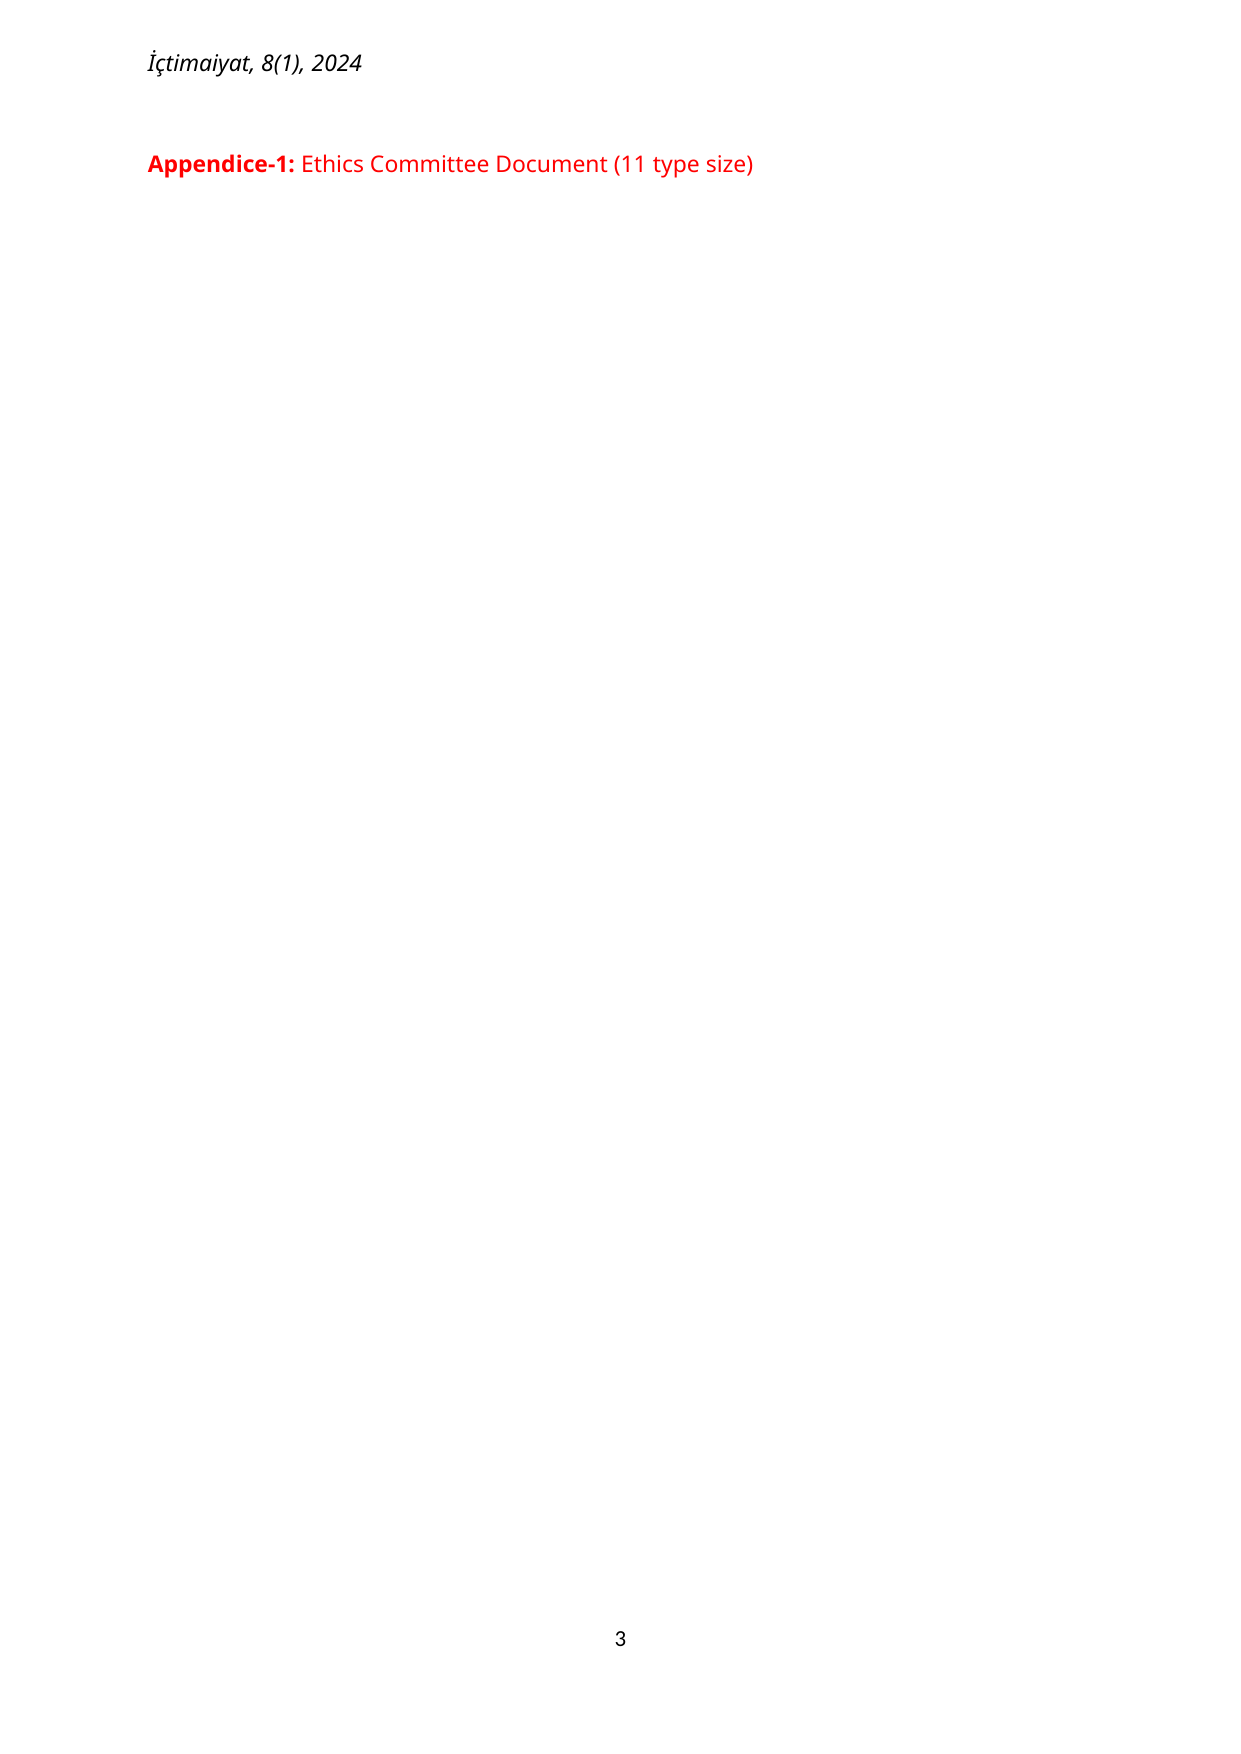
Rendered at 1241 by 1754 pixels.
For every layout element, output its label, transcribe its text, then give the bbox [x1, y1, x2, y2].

text Appendice-1: Ethics Committee Document (11 type size) [148, 148, 1093, 179]
